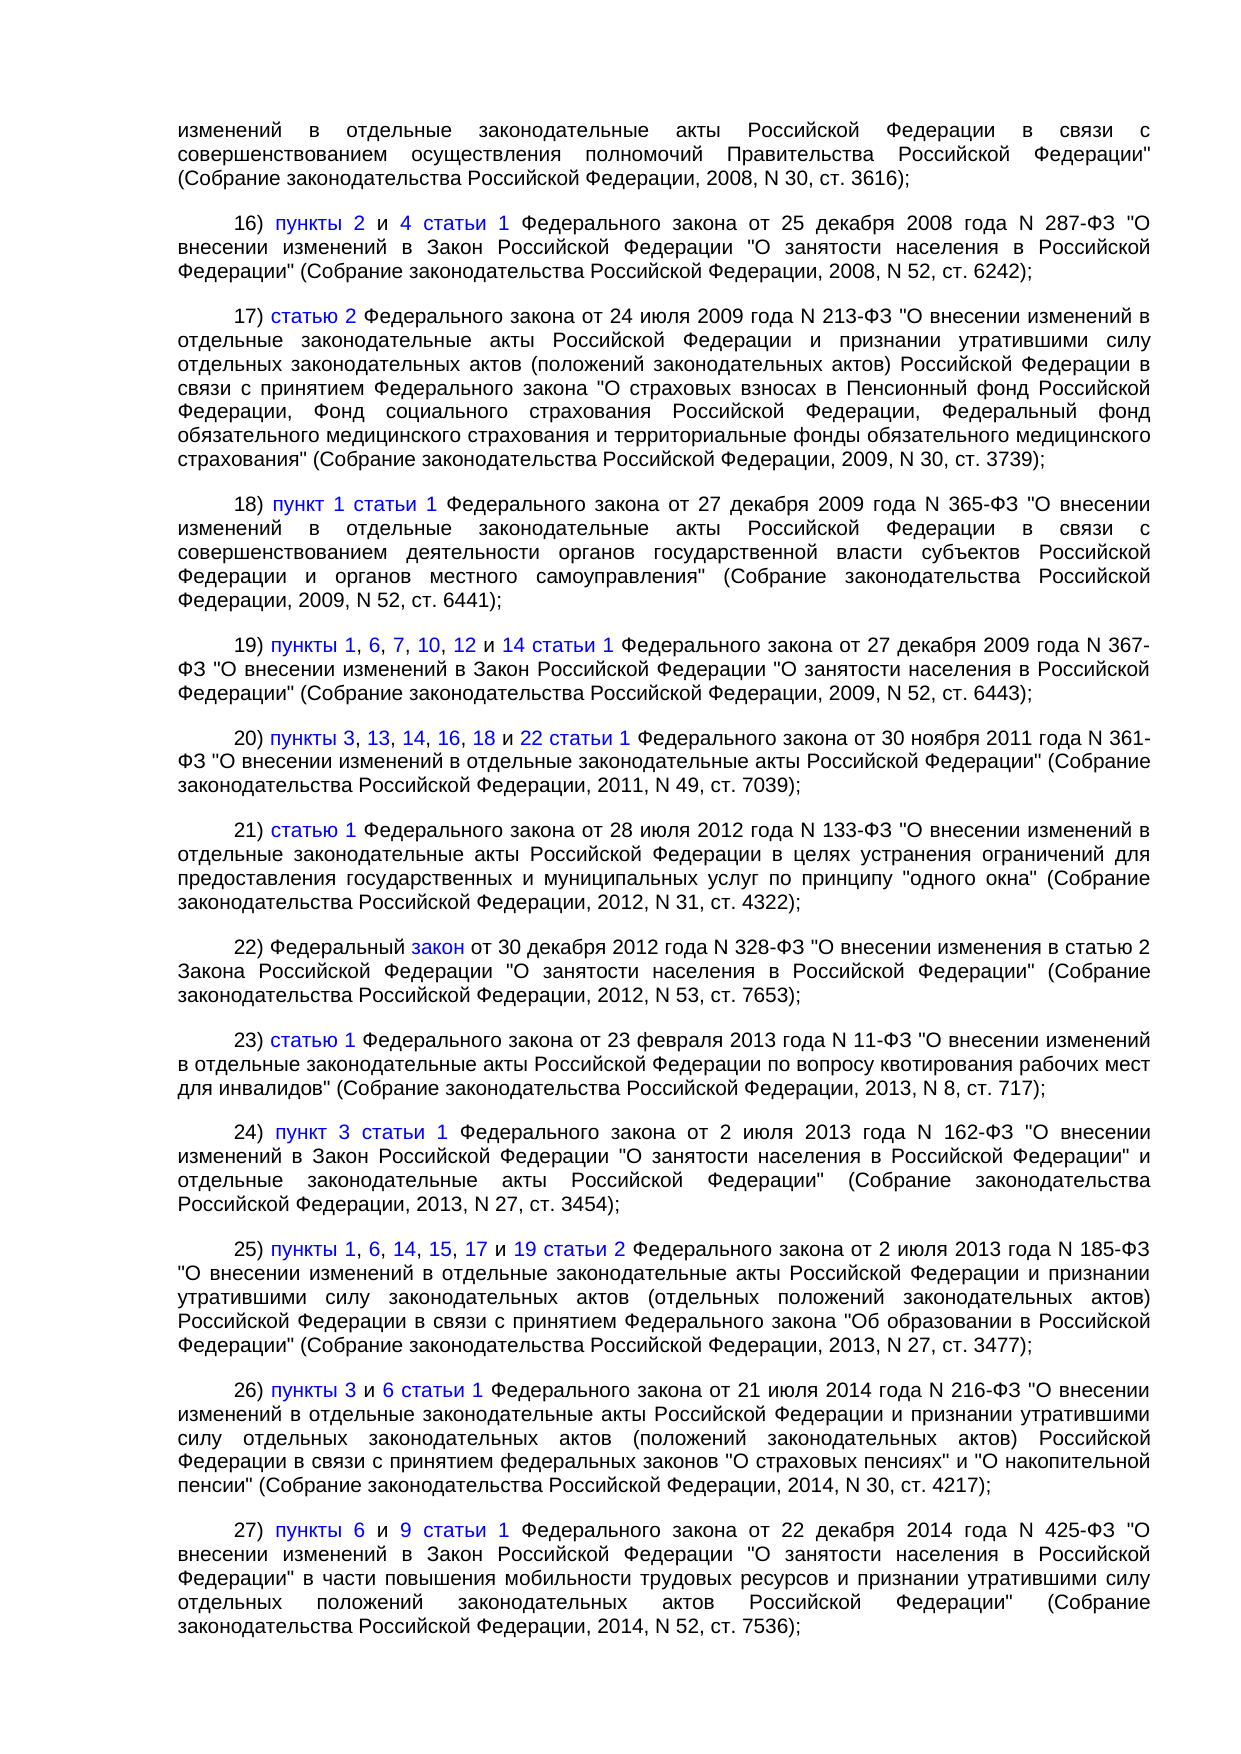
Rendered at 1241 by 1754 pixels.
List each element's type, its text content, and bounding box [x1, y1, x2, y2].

text 21) статью 1 Федерального закона от 28 июля 2012 года N 133-ФЗ "О внесении изменений в отдельные законодательные акты Российской Федерации в целях устранения ограничений для предоставления государственных и муниципальных услуг по принципу "одного окна" (Собрание законодательства Российской Федерации, 2012, N 31, ст. 4322); [177, 818, 1152, 914]
text 19) пункты 1, 6, 7, 10, 12 и 14 статьи 1 Федерального закона от 27 декабря 2009 года N 367-ФЗ "О внесении изменений в Закон Российской Федерации "О занятости населения в Российской Федерации" (Собрание законодательства Российской Федерации, 2009, N 52, ст. 6443); [177, 633, 1152, 704]
text 16) пункты 2 и 4 статьи 1 Федерального закона от 25 декабря 2008 года N 287-ФЗ "О внесении изменений в Закон Российской Федерации "О занятости населения в Российской Федерации" (Собрание законодательства Российской Федерации, 2008, N 52, ст. 6242); [177, 211, 1152, 283]
text 23) статью 1 Федерального закона от 23 февраля 2013 года N 11-ФЗ "О внесении изменений в отдельные законодательные акты Российской Федерации по вопросу квотирования рабочих мест для инвалидов" (Собрание законодательства Российской Федерации, 2013, N 8, ст. 717); [177, 1027, 1152, 1099]
text 24) пункт 3 статьи 1 Федерального закона от 2 июля 2013 года N 162-ФЗ "О внесении изменений в Закон Российской Федерации "О занятости населения в Российской Федерации" и отдельные законодательные акты Российской Федерации" (Собрание законодательства Российской Федерации, 2013, N 27, ст. 3454); [177, 1120, 1152, 1216]
text 26) пункты 3 и 6 статьи 1 Федерального закона от 21 июля 2014 года N 216-ФЗ "О внесении изменений в отдельные законодательные акты Российской Федерации и признании утратившими силу отдельных законодательных актов (положений законодательных актов) Российской Федерации в связи с принятием федеральных законов "О страховых пенсиях" и "О накопительной пенсии" (Собрание законодательства Российской Федерации, 2014, N 30, ст. 4217); [177, 1377, 1152, 1497]
text 17) статью 2 Федерального закона от 24 июля 2009 года N 213-ФЗ "О внесении изменений в отдельные законодательные акты Российской Федерации и признании утратившими силу отдельных законодательных актов (положений законодательных актов) Российской Федерации в связи с принятием Федерального закона "О страховых взносах в Пенсионный фонд Российской Федерации, Фонд социального страхования Российской Федерации, Федеральный фонд обязательного медицинского страхования и территориальные фонды обязательного медицинского страхования" (Собрание законодательства Российской Федерации, 2009, N 30, ст. 3739); [177, 303, 1152, 471]
text 18) пункт 1 статьи 1 Федерального закона от 27 декабря 2009 года N 365-ФЗ "О внесении изменений в отдельные законодательные акты Российской Федерации в связи с совершенствованием деятельности органов государственной власти субъектов Российской Федерации и органов местного самоуправления" (Собрание законодательства Российской Федерации, 2009, N 52, ст. 6441); [177, 492, 1152, 612]
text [177, 118, 1152, 190]
text 22) Федеральный закон от 30 декабря 2012 года N 328-ФЗ "О внесении изменения в статью 2 Закона Российской Федерации "О занятости населения в Российской Федерации" (Собрание законодательства Российской Федерации, 2012, N 53, ст. 7653); [177, 935, 1152, 1007]
text 25) пункты 1, 6, 14, 15, 17 и 19 статьи 2 Федерального закона от 2 июля 2013 года N 185-ФЗ "О внесении изменений в отдельные законодательные акты Российской Федерации и признании утратившими силу законодательных актов (отдельных положений законодательных актов) Российской Федерации в связи с принятием Федерального закона "Об образовании в Российской Федерации" (Собрание законодательства Российской Федерации, 2013, N 27, ст. 3477); [177, 1237, 1152, 1357]
text 20) пункты 3, 13, 14, 16, 18 и 22 статьи 1 Федерального закона от 30 ноября 2011 года N 361-ФЗ "О внесении изменений в отдельные законодательные акты Российской Федерации" (Собрание законодательства Российской Федерации, 2011, N 49, ст. 7039); [177, 725, 1152, 797]
text 27) пункты 6 и 9 статьи 1 Федерального закона от 22 декабря 2014 года N 425-ФЗ "О внесении изменений в Закон Российской Федерации "О занятости населения в Российской Федерации" в части повышения мобильности трудовых ресурсов и признании утратившими силу отдельных положений законодательных актов Российской Федерации" (Собрание законодательства Российской Федерации, 2014, N 52, ст. 7536); [177, 1518, 1152, 1638]
